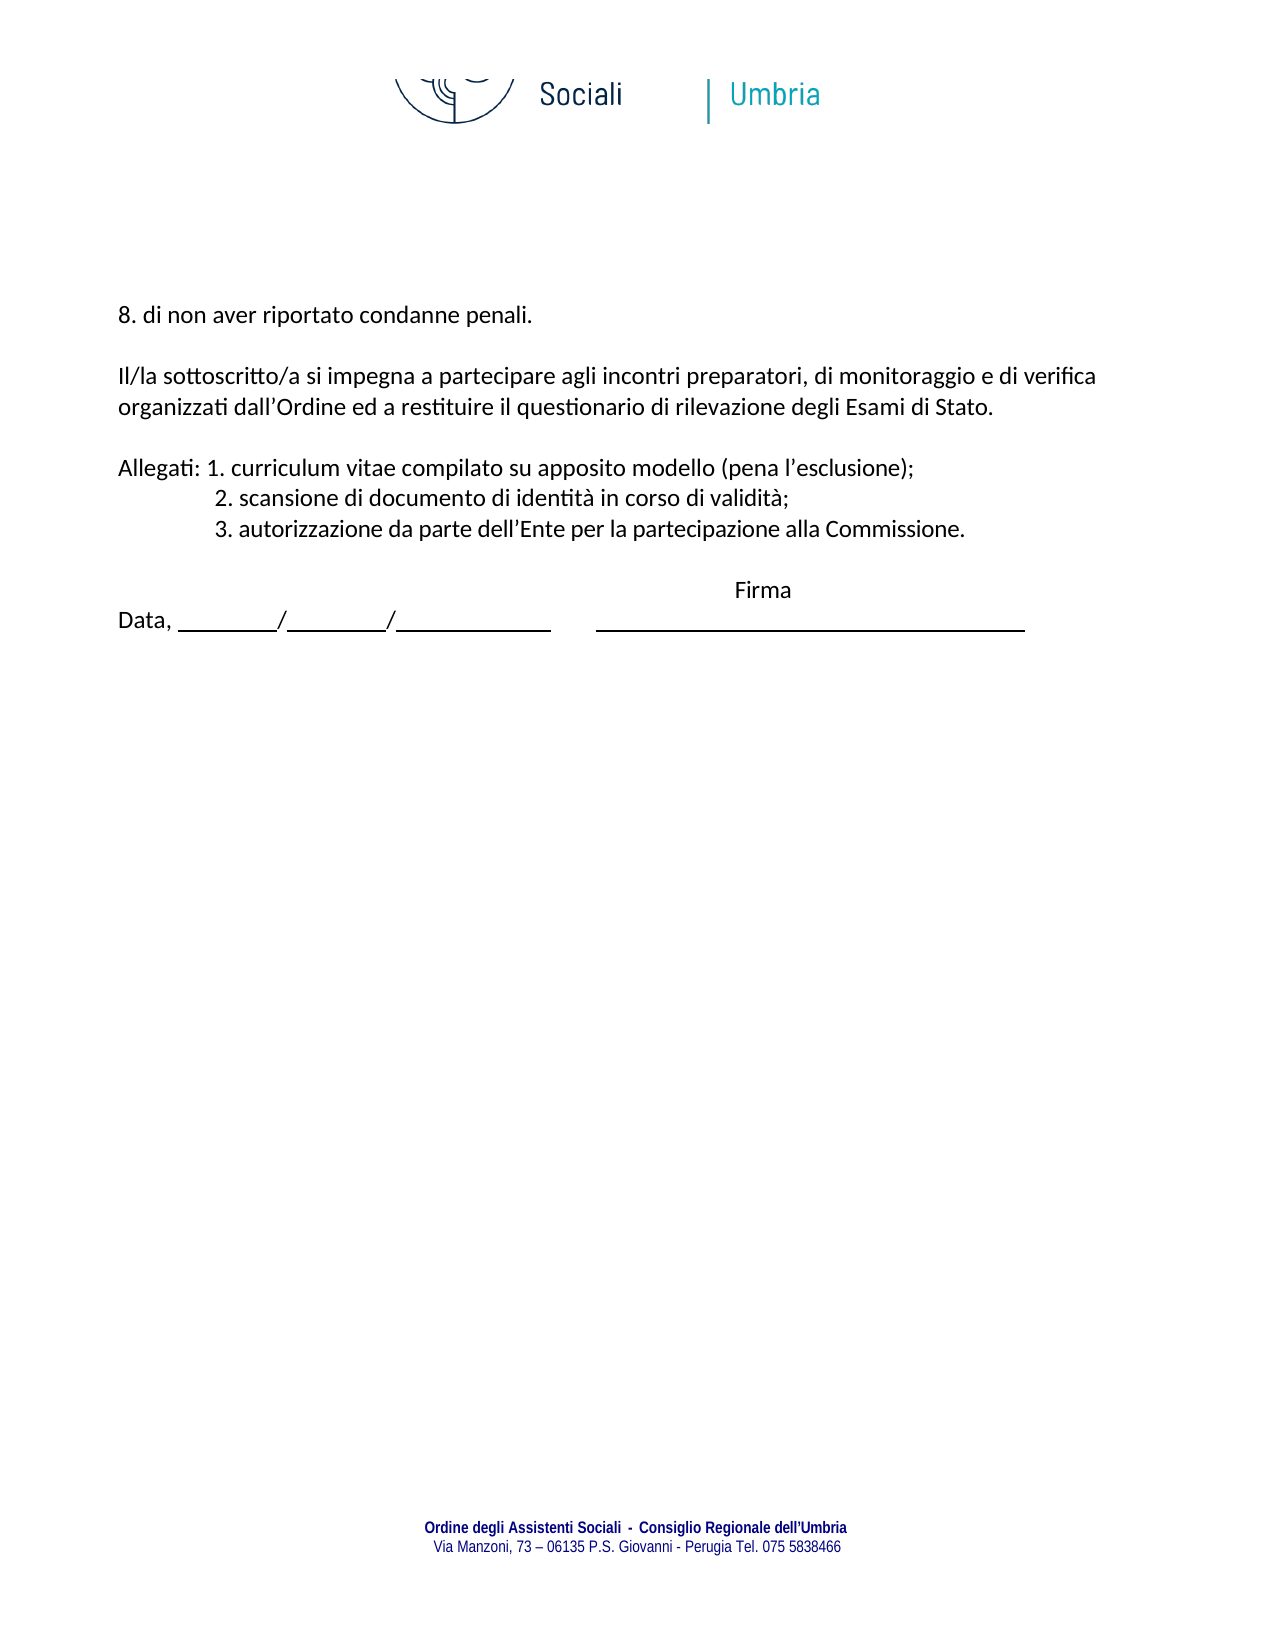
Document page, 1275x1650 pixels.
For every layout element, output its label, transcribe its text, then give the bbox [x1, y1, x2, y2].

text 3. autorizzazione da parte dell’Ente per la partecipazione alla Commissione. [214, 513, 1169, 543]
text Allegati: 1. curriculum vitae compilato su apposito modello (pena l’esclusione); [118, 452, 1169, 482]
text organizzati dall’Ordine ed a restituire il questionario di rilevazione degli Esami di Stato. [118, 391, 1169, 421]
list di non aver riportato condanne penali. [118, 299, 1169, 330]
text 2. scansione di documento di identità in corso di validità; [214, 482, 1169, 513]
text Il/la sottoscritto/a si impegna a partecipare agli incontri preparatori, di monitoraggio e di verifica [118, 360, 1169, 391]
text Data, / / [118, 604, 1169, 635]
text Firma [586, 574, 940, 604]
